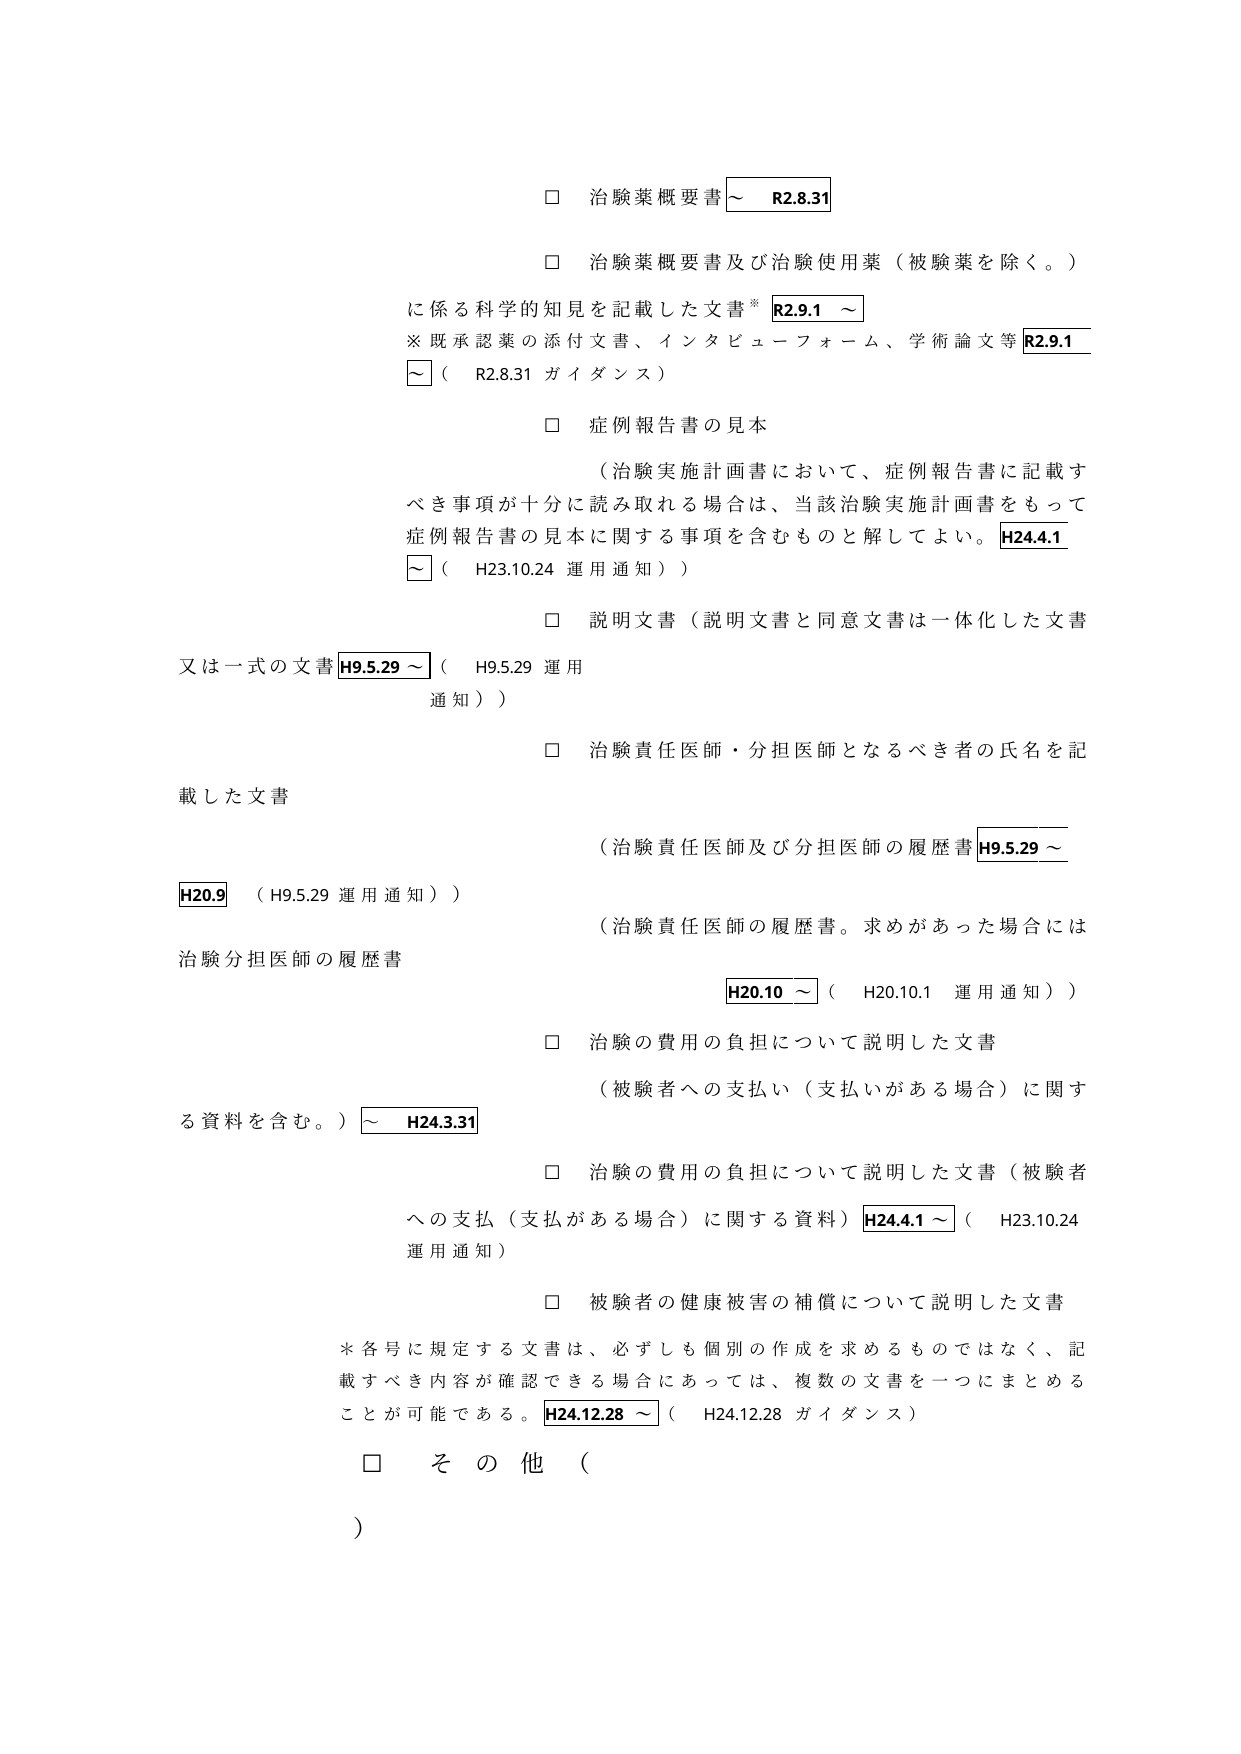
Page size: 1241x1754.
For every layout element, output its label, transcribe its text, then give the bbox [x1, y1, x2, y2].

text 治験薬概要書及び治験使用薬（被験薬を除く。）に係る科学的知見を記載した文書※R2.9.1～ [178, 227, 1091, 324]
text H20.10～（H20.10.1運用通知）） [429, 974, 1091, 1007]
text （治験実施計画書において、症例報告書に記載すべき事項が十分に読み取れる場合は、当該治験実施計画書をもって症例報告書の見本に関する事項を含むものと解してよい。H24.4.1～（H23.10.24運用通知）） [178, 454, 1091, 584]
text （治験責任医師の履歴書。求めがあった場合には治験分担医師の履歴書 [178, 909, 1091, 974]
text ※ 既承認薬の添付文書、インタビューフォーム、学術論文等R2.9.1～（R2.8.31ガイダンス） [384, 324, 1091, 389]
text （被験者への支払い（支払いがある場合）に関する資料を含む。）～H24.3.31 [178, 1072, 1091, 1137]
text 治験責任医師・分担医師となるべき者の氏名を記載した文書 [178, 714, 1091, 812]
text ＊各号に規定する文書は、必ずしも個別の作成を求めるものではなく、記載すべき内容が確認できる場合にあっては、複数の文書を一つにまとめることが可能である。H24.12.28～（H24.12.28ガイダンス） [316, 1332, 1091, 1429]
text 治験の費用の負担について説明した文書 [178, 1007, 1091, 1072]
text 症例報告書の見本 [178, 389, 1091, 454]
text 説明文書（説明文書と同意文書は一体化した文書又は一式の文書H9.5.29～（H9.5.29運用 [178, 584, 1091, 682]
text 治験薬概要書～R2.8.31 [178, 162, 1091, 227]
text 被験者の健康被害の補償について説明した文書 [178, 1267, 1091, 1332]
text その他（ ） [178, 1429, 1091, 1559]
text （治験責任医師及び分担医師の履歴書H9.5.29～H20.9（H9.5.29運用通知）） [178, 812, 1091, 909]
text 治験の費用の負担について説明した文書（被験者への支払（支払がある場合）に関する資料）H24.4.1～（H23.10.24運用通知） [178, 1137, 1091, 1267]
text 通知）） [178, 682, 1091, 714]
